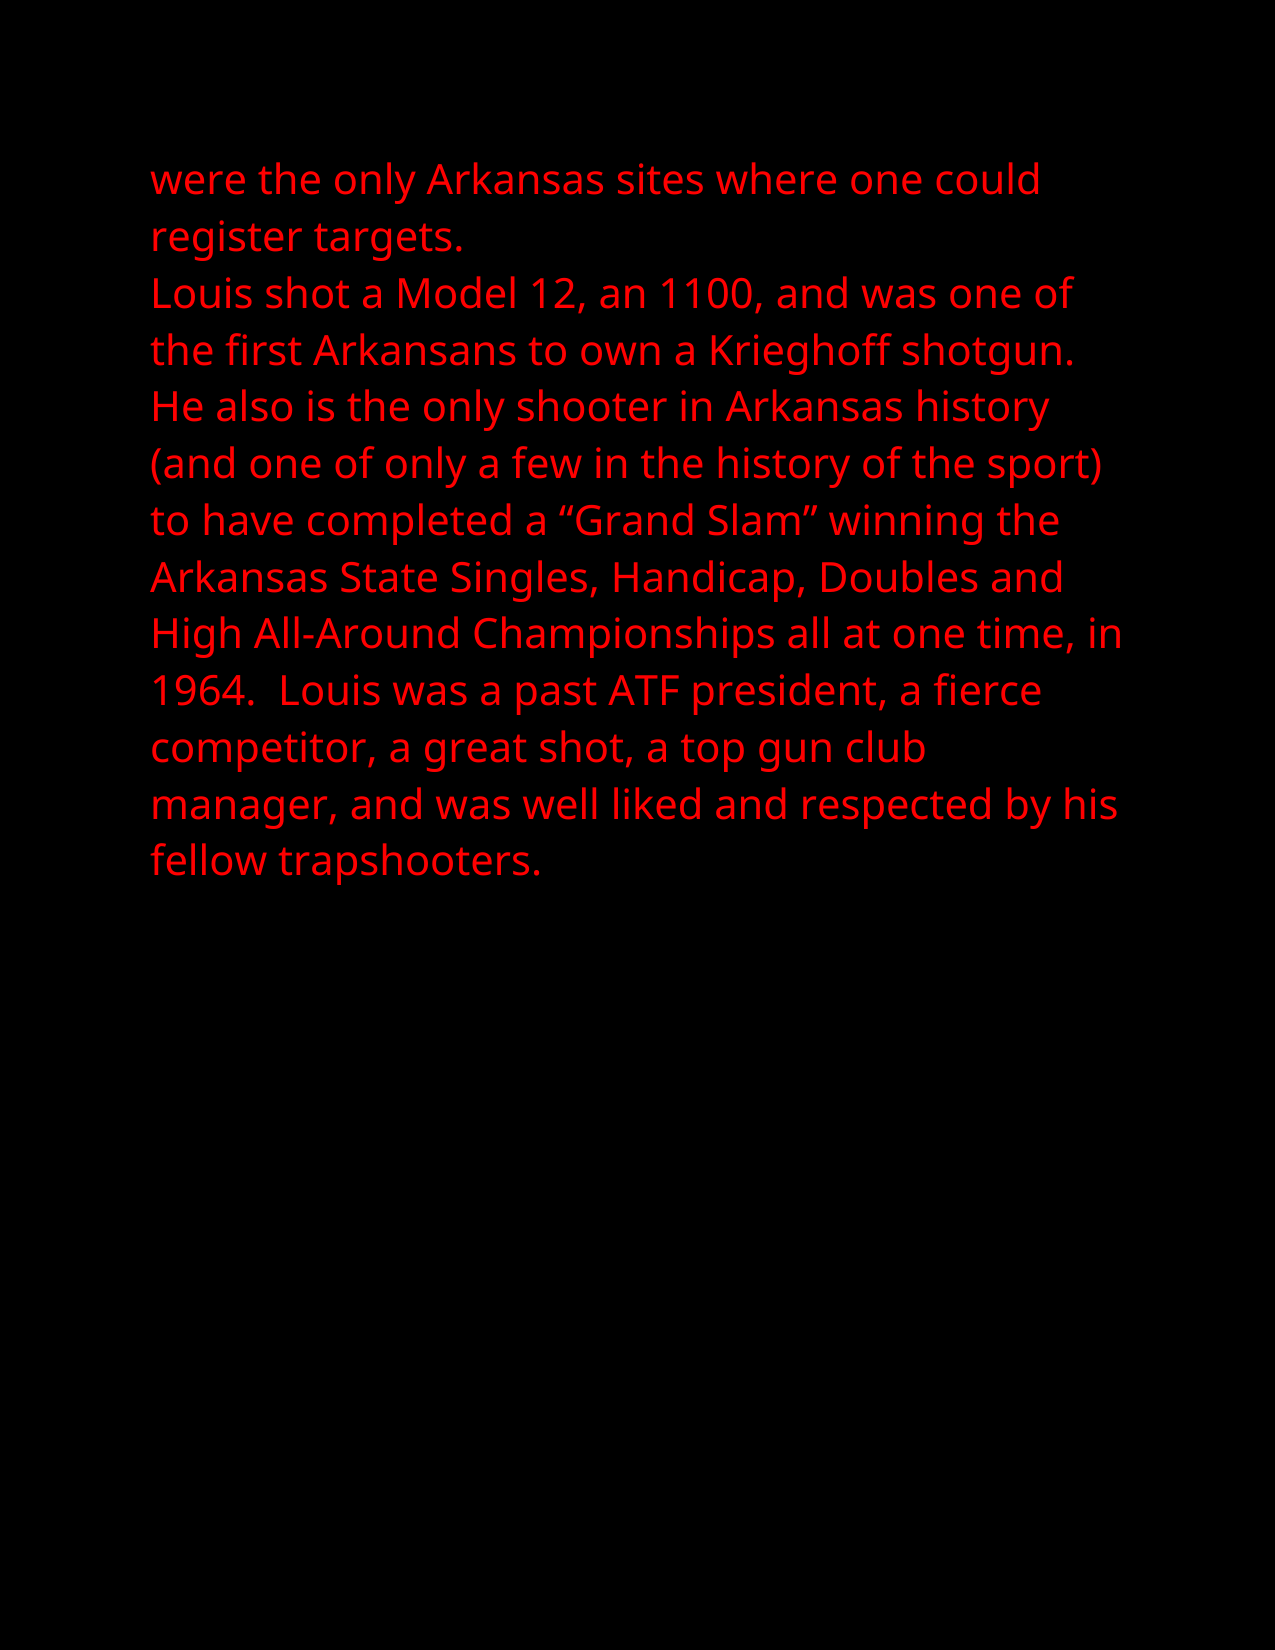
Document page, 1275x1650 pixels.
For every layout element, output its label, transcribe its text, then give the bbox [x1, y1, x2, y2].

text Louis shot a Model 12, an 1100, and was one of the first Arkansans to own a Krieghoff shotgun. He also is the only shooter in Arkansas history (and one of only a few in the history of the sport) to have completed a “Grand Slam” winning the Arkansas State Singles, Handicap, Doubles and High All-Around Championships all at one time, in 1964. Louis was a past ATF president, a fierce competitor, a great shot, a top gun club manager, and was well liked and respected by his fellow trapshooters. [150, 263, 1125, 888]
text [150, 150, 1125, 263]
